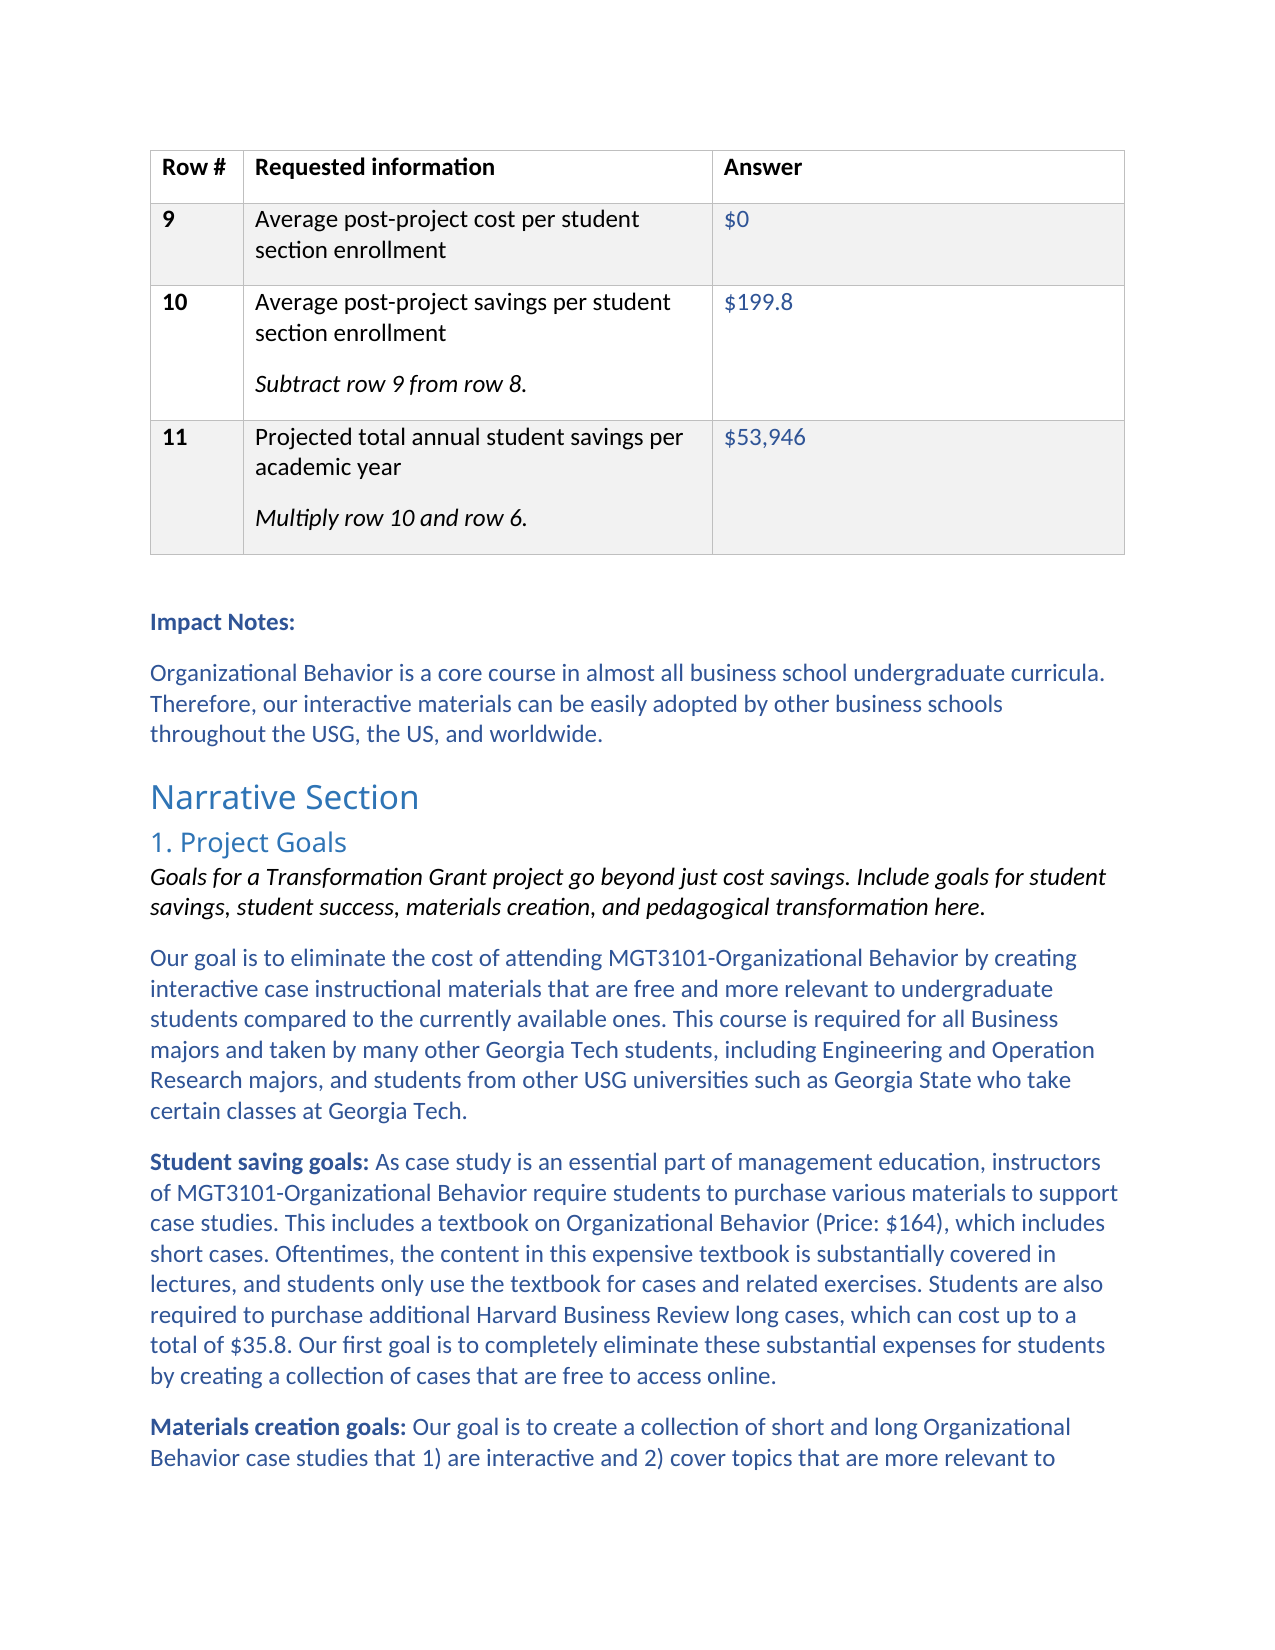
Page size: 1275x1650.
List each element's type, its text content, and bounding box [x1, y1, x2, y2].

table_header Answer [713, 151, 1124, 202]
table_cell Average post-project cost per student section enrollment [244, 204, 712, 285]
table_cell 9 [151, 204, 243, 285]
text Impact Notes: [150, 606, 1125, 637]
table_header Requested information [244, 151, 712, 202]
text Goals for a Transformation Grant project go beyond just cost savings. Include goals for student savings, student success, materials creation, and pedagogical transformation here. [150, 861, 1125, 922]
table_cell $0 [713, 204, 1124, 285]
table_cell 10 [151, 286, 243, 419]
subtitle Narrative Section [150, 774, 1125, 819]
table_cell Projected total annual student savings per academic year Multiply row 10 and row 6. [244, 421, 712, 554]
text Our goal is to eliminate the cost of attending MGT3101-Organizational Behavior by creating interactive case instructional materials that are free and more relevant to undergraduate students compared to the currently available ones. This course is required for all Business majors and taken by many other Georgia Tech students, including Engineering and Operation Research majors, and students from other USG universities such as Georgia State who take certain classes at Georgia Tech. [150, 942, 1125, 1126]
table_cell $53,946 [713, 421, 1124, 554]
table_header Row # [151, 151, 243, 202]
subtitle 1. Project Goals [150, 824, 1125, 861]
table_cell 11 [151, 421, 243, 554]
table_cell Average post-project savings per student section enrollment Subtract row 9 from row 8. [244, 286, 712, 419]
text Student saving goals: As case study is an essential part of management education, instructors of MGT3101-Organizational Behavior require students to purchase various materials to support case studies. This includes a textbook on Organizational Behavior (Price: $164), which includes short cases. Oftentimes, the content in this expensive textbook is substantially covered in lectures, and students only use the textbook for cases and related exercises. Students are also required to purchase additional Harvard Business Review long cases, which can cost up to a total of $35.8. Our first goal is to completely eliminate these substantial expenses for students by creating a collection of cases that are free to access online. [150, 1146, 1125, 1391]
table_cell $199.8 [713, 286, 1124, 419]
text Organizational Behavior is a core course in almost all business school undergraduate curricula. Therefore, our interactive materials can be easily adopted by other business schools throughout the USG, the US, and worldwide. [150, 658, 1125, 749]
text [150, 1411, 1125, 1472]
